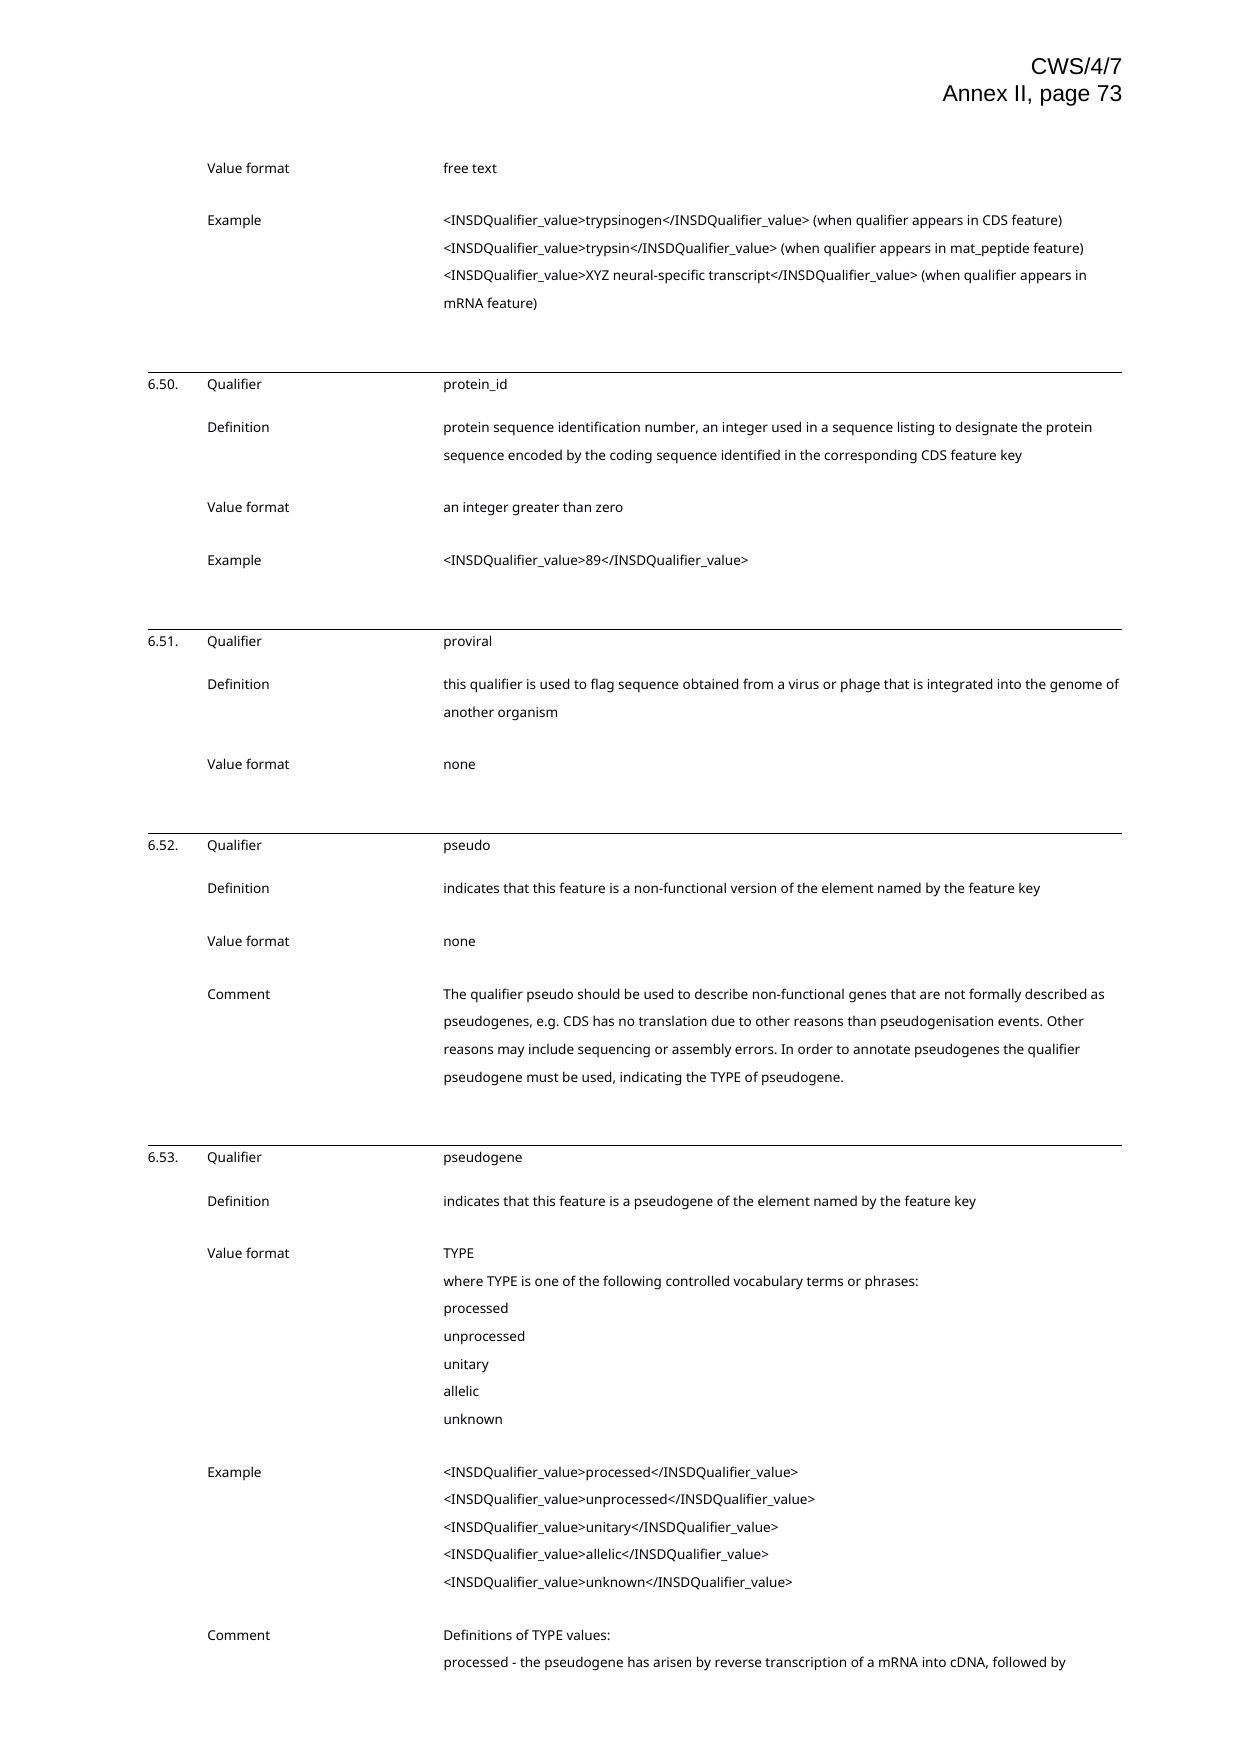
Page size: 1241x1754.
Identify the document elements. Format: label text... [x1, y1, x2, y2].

text Value format free text [207, 158, 1122, 177]
text <INSDQualifier_value>XYZ neural-specific transcript</INSDQualifier_value> (when qualifier appears in mRNA feature) [443, 266, 1122, 312]
text Definition indicates that this feature is a pseudogene of the element named by the feature key [207, 1192, 1122, 1210]
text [443, 1653, 1122, 1672]
text <INSDQualifier_value>unknown</INSDQualifier_value> [443, 1573, 1122, 1591]
list 6.52. Qualifier pseudo [148, 834, 1122, 854]
text Definition indicates that this feature is a non-functional version of the element named by the feature key [207, 879, 1122, 898]
text where TYPE is one of the following controlled vocabulary terms or phrases: processed unprocessed unitary allelic unknown [443, 1272, 1122, 1428]
text Value format none [207, 932, 1122, 951]
text Comment The qualifier pseudo should be used to describe non-functional genes that are not formally described as pseudogenes, e.g. CDS has no translation due to other reasons than pseudogenisation events. Other reasons may include sequencing or assembly errors. In order to annotate pseudogenes the qualifier pseudogene must be used, indicating the TYPE of pseudogene. [207, 985, 1122, 1086]
text Definition protein sequence identification number, an integer used in a sequence listing to designate the protein sequence encoded by the coding sequence identified in the corresponding CDS feature key [207, 418, 1122, 464]
list 6.50. Qualifier protein_id [148, 373, 1122, 393]
text Comment Definitions of TYPE values: [207, 1626, 1122, 1644]
text <INSDQualifier_value>trypsin</INSDQualifier_value> (when qualifier appears in mat_peptide feature) [443, 239, 1122, 257]
text <INSDQualifier_value>allelic</INSDQualifier_value> [443, 1545, 1122, 1564]
text <INSDQualifier_value>unitary</INSDQualifier_value> [443, 1518, 1122, 1536]
text Value format an integer greater than zero [207, 498, 1122, 517]
text Value format TYPE [207, 1244, 1122, 1263]
text Value format none [207, 755, 1122, 774]
list 6.51. Qualifier proviral [148, 630, 1122, 650]
text Definition this qualifier is used to flag sequence obtained from a virus or phage that is integrated into the genome of another organism [207, 675, 1122, 721]
text <INSDQualifier_value>unprocessed</INSDQualifier_value> [443, 1490, 1122, 1508]
text Example <INSDQualifier_value>trypsinogen</INSDQualifier_value> (when qualifier appears in CDS feature) [207, 211, 1122, 229]
list 6.53. Qualifier pseudogene [148, 1146, 1122, 1167]
text Example <INSDQualifier_value>89</INSDQualifier_value> [207, 551, 1122, 569]
text Example <INSDQualifier_value>processed</INSDQualifier_value> [207, 1462, 1122, 1481]
